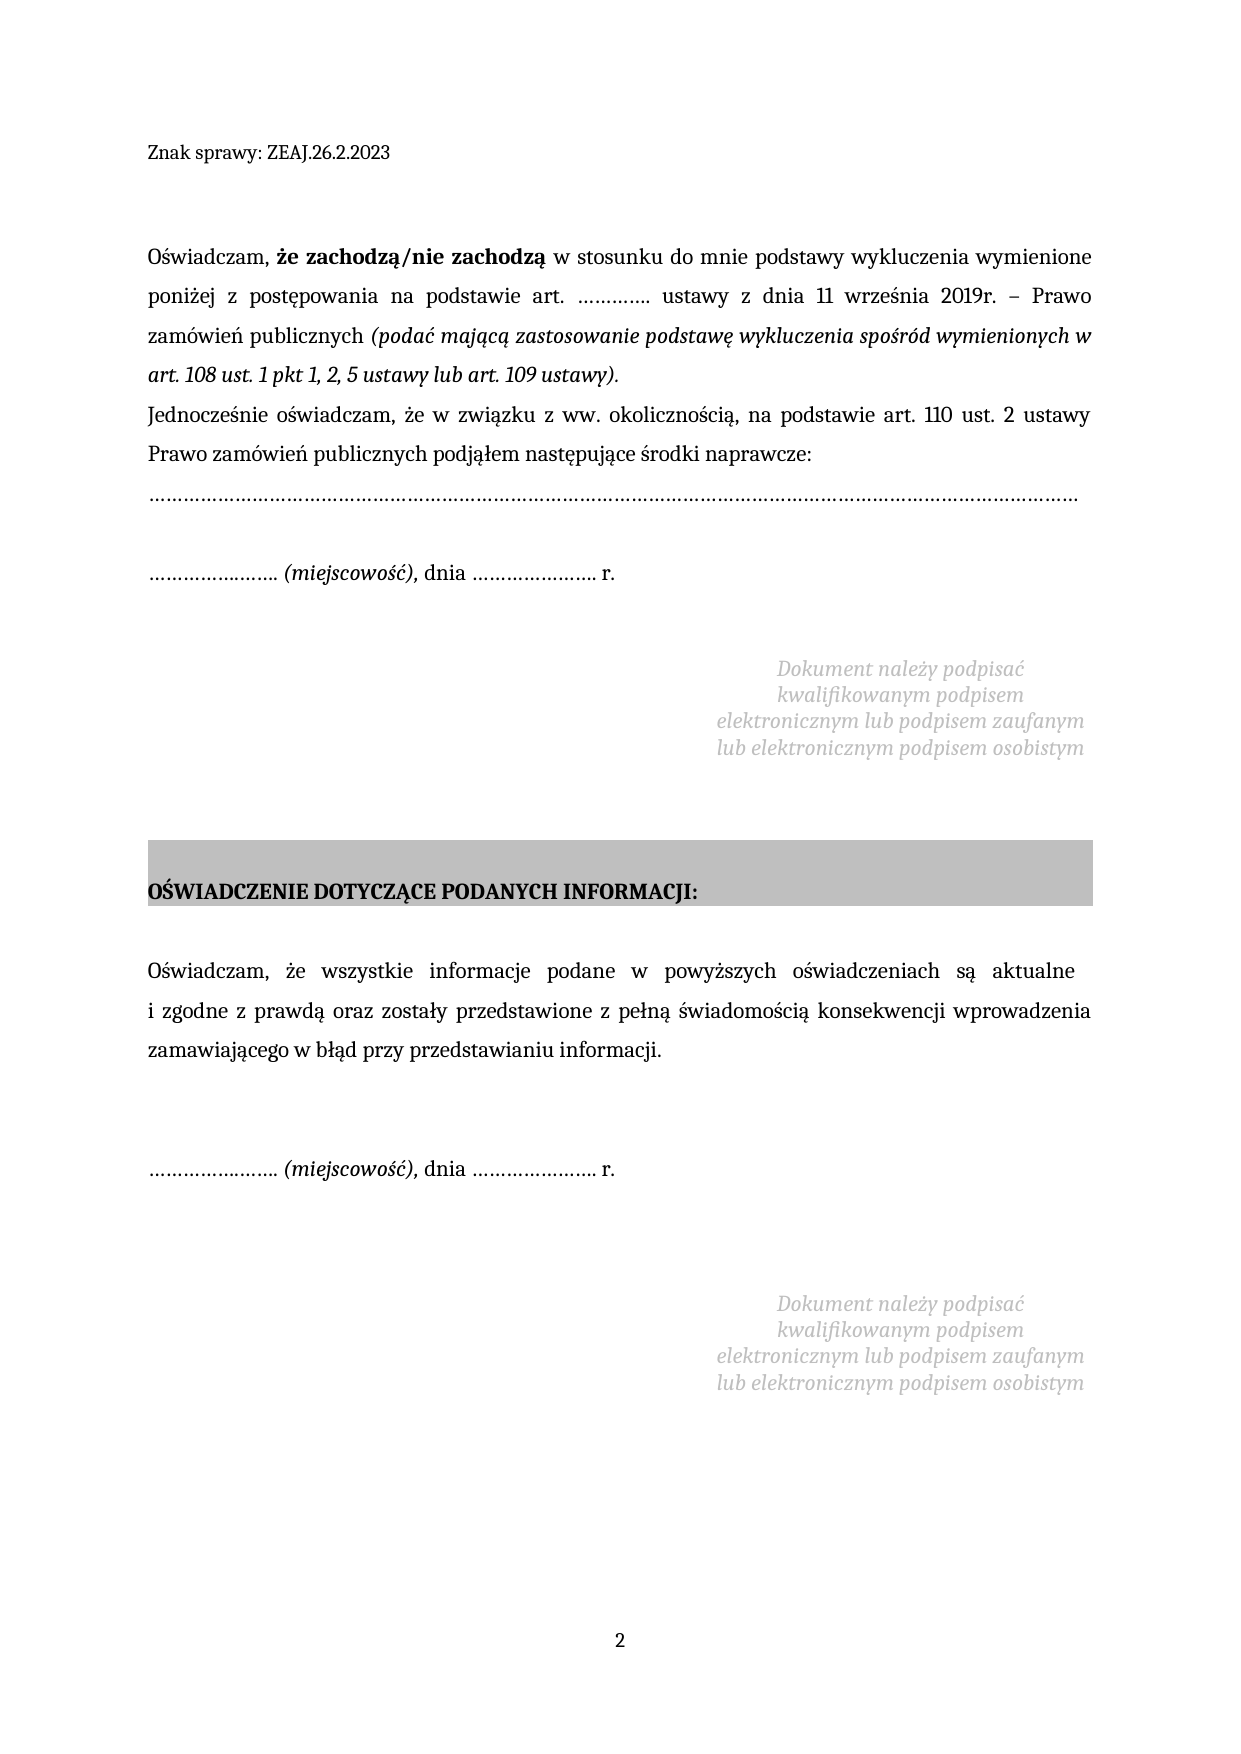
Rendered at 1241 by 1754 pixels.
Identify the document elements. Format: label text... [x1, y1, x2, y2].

text …………….……. (miejscowość), dnia …………………. r. [148, 1156, 1093, 1182]
text ……………………………………………………………………………………………………………………………………………… [148, 481, 1093, 507]
text …………….……. (miejscowość), dnia …………………. r. [148, 560, 1093, 586]
text Oświadczam, że zachodzą/nie zachodzą w stosunku do mnie podstawy wykluczenia wymienione poniżej z postępowania na podstawie art. …………. ustawy z dnia 11 września 2019r. – Prawo zamówień publicznych (podać mającą zastosowanie podstawę wykluczenia spośród wymienionych w art. 108 ust. 1 pkt 1, 2, 5 ustawy lub art. 109 ustawy). [148, 244, 1093, 389]
text Oświadczam, że wszystkie informacje podane w powyższych oświadczeniach są aktualne i zgodne z prawdą oraz zostały przedstawione z pełną świadomością konsekwencji wprowadzenia zamawiającego w błąd przy przedstawianiu informacji. [148, 958, 1093, 1063]
text Jednocześnie oświadczam, że w związku z ww. okolicznością, na podstawie art. 110 ust. 2 ustawy Prawo zamówień publicznych podjąłem następujące środki naprawcze: [148, 402, 1093, 468]
text Dokument należy podpisać kwalifikowanym podpisem elektronicznym lub podpisem zaufanym lub elektronicznym podpisem osobistym [709, 1291, 1093, 1396]
text Dokument należy podpisać kwalifikowanym podpisem elektronicznym lub podpisem zaufanym lub elektronicznym podpisem osobistym [709, 655, 1093, 761]
text OŚWIADCZENIE DOTYCZĄCE PODANYCH INFORMACJI: [148, 879, 1093, 906]
